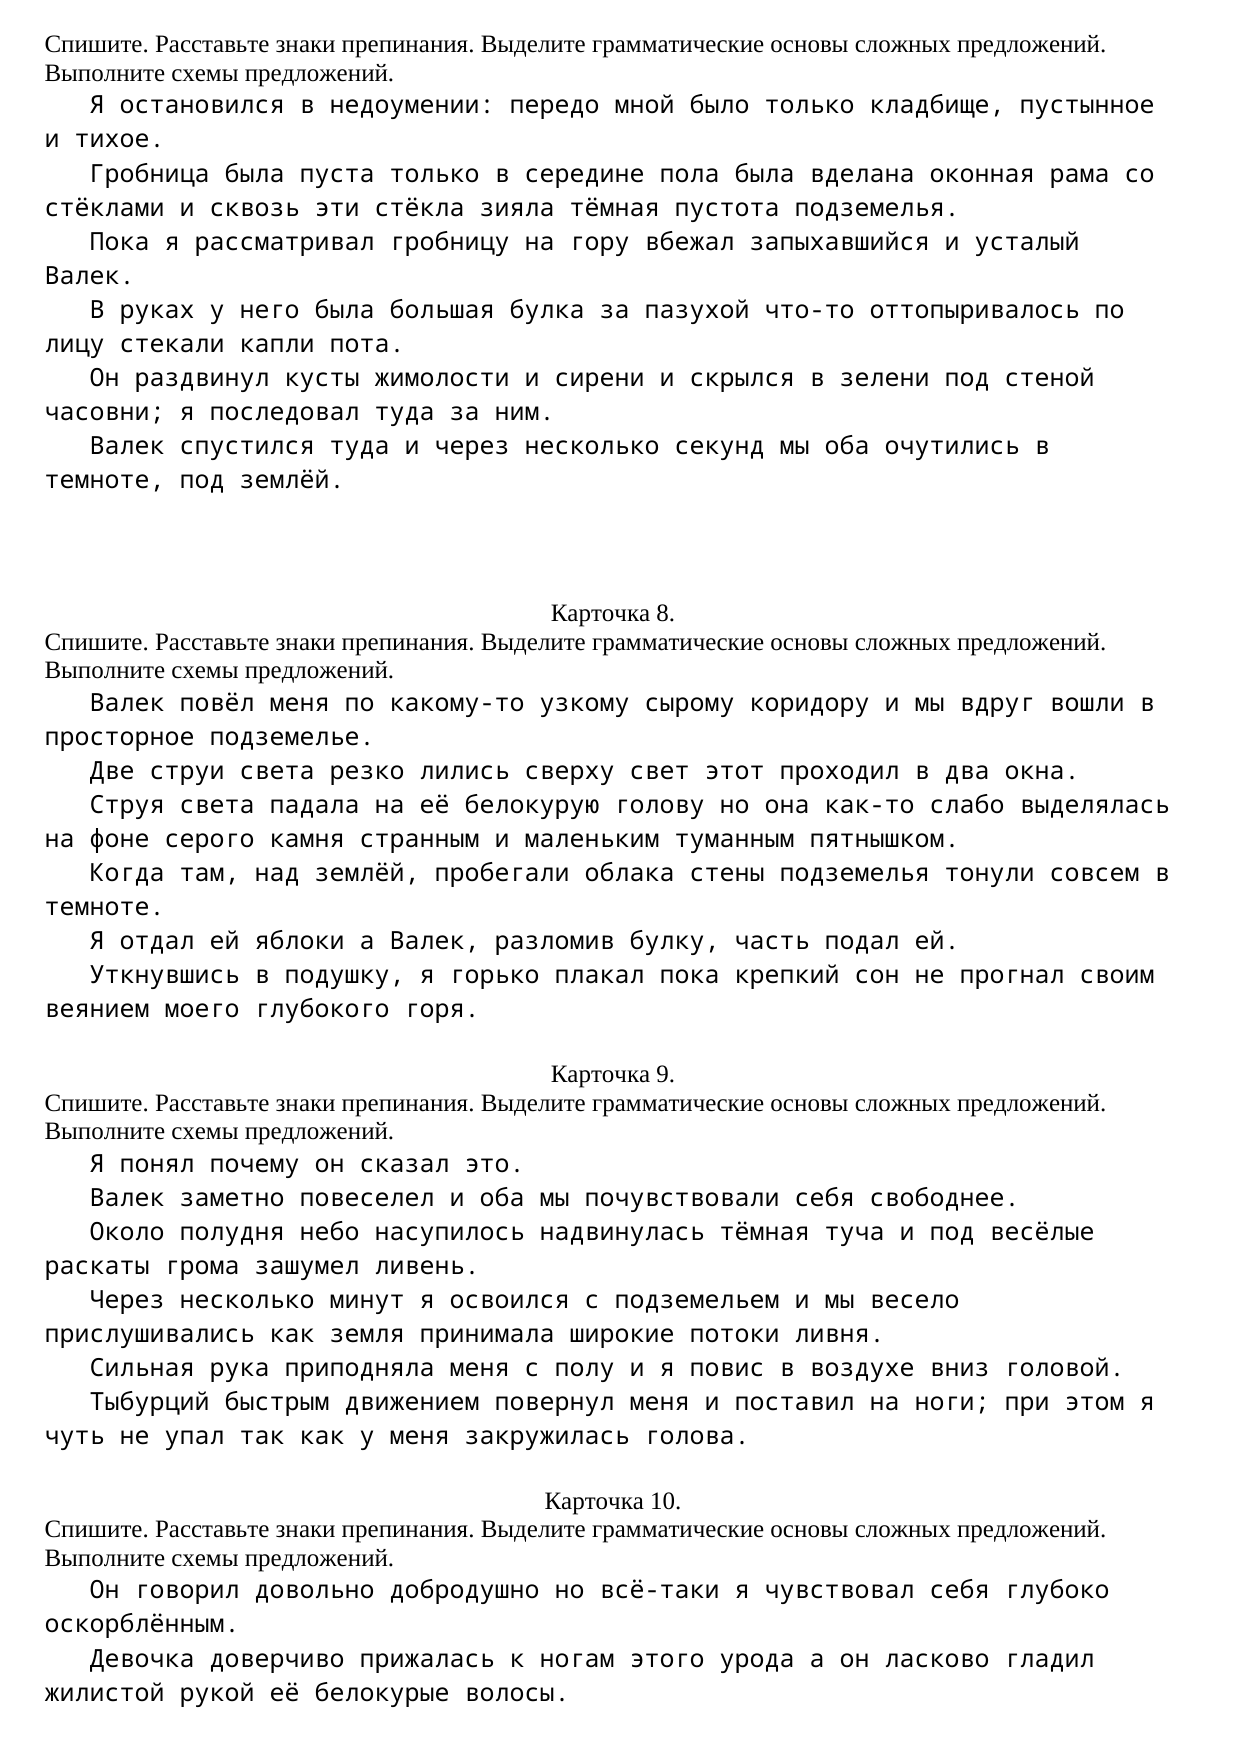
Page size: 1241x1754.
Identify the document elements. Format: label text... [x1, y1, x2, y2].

text Уткнувшись в подушку, я горько плакал пока крепкий сон не прогнал своим веянием моего глубокого горя. [44, 957, 1181, 1025]
text Спишите. Расставьте знаки препинания. Выделите грамматические основы сложных предложений. Выполните схемы предложений. [44, 29, 1181, 87]
text Тыбурций быстрым движением повернул меня и поставил на ноги; при этом я чуть не упал так как у меня закружилась голова. [44, 1384, 1181, 1452]
text Валек спустился туда и через несколько секунд мы оба очутились в темноте, под землёй. [44, 428, 1181, 496]
text Он раздвинул кусты жимолости и сирени и скрылся в зелени под стеной часовни; я последовал туда за ним. [44, 359, 1181, 428]
text Спишите. Расставьте знаки препинания. Выделите грамматические основы сложных предложений. Выполните схемы предложений. [44, 1514, 1181, 1572]
text Сильная рука приподняла меня с полу и я повис в воздухе вниз головой. [44, 1349, 1181, 1384]
text Струя света падала на её белокурую голову но она как-то слабо выделялась на фоне серого камня странным и маленьким туманным пятнышком. [44, 786, 1181, 854]
text Через несколько минут я освоился с подземельем и мы весело прислушивались как земля принимала широкие потоки ливня. [44, 1281, 1181, 1349]
text Около полудня небо насупилось надвинулась тёмная туча и под весёлые раскаты грома зашумел ливень. [44, 1213, 1181, 1281]
text Спишите. Расставьте знаки препинания. Выделите грамматические основы сложных предложений. Выполните схемы предложений. [44, 1088, 1181, 1145]
text В руках у него была большая булка за пазухой что-то оттопыривалось по лицу стекали капли пота. [44, 291, 1181, 359]
text Валек повёл меня по какому-то узкому сырому коридору и мы вдруг вошли в просторное подземелье. [44, 684, 1181, 752]
text Я отдал ей яблоки а Валек, разломив булку, часть подал ей. [44, 923, 1181, 957]
text Гробница была пуста только в середине пола была вделана оконная рама со стёклами и сквозь эти стёкла зияла тёмная пустота подземелья. [44, 155, 1181, 223]
text Спишите. Расставьте знаки препинания. Выделите грамматические основы сложных предложений. Выполните схемы предложений. [44, 627, 1181, 684]
text Пока я рассматривал гробницу на гору вбежал запыхавшийся и усталый Валек. [44, 223, 1181, 291]
text Когда там, над землёй, пробегали облака стены подземелья тонули совсем в темноте. [44, 854, 1181, 923]
text Он говорил довольно добродушно но всё-таки я чувствовал себя глубоко оскорблённым. [44, 1572, 1181, 1640]
text Две струи света резко лились сверху свет этот проходил в два окна. [44, 752, 1181, 786]
text Девочка доверчиво прижалась к ногам этого урода а он ласково гладил жилистой рукой её белокурые волосы. [44, 1640, 1181, 1708]
text Валек заметно повеселел и оба мы почувствовали себя свободнее. [44, 1179, 1181, 1213]
text Я остановился в недоумении: передо мной было только кладбище, пустынное и тихое. [44, 87, 1181, 155]
text Карточка 10. [44, 1486, 1181, 1514]
text Карточка 9. [44, 1059, 1181, 1088]
text Я понял почему он сказал это. [44, 1145, 1181, 1179]
text Карточка 8. [44, 598, 1181, 627]
